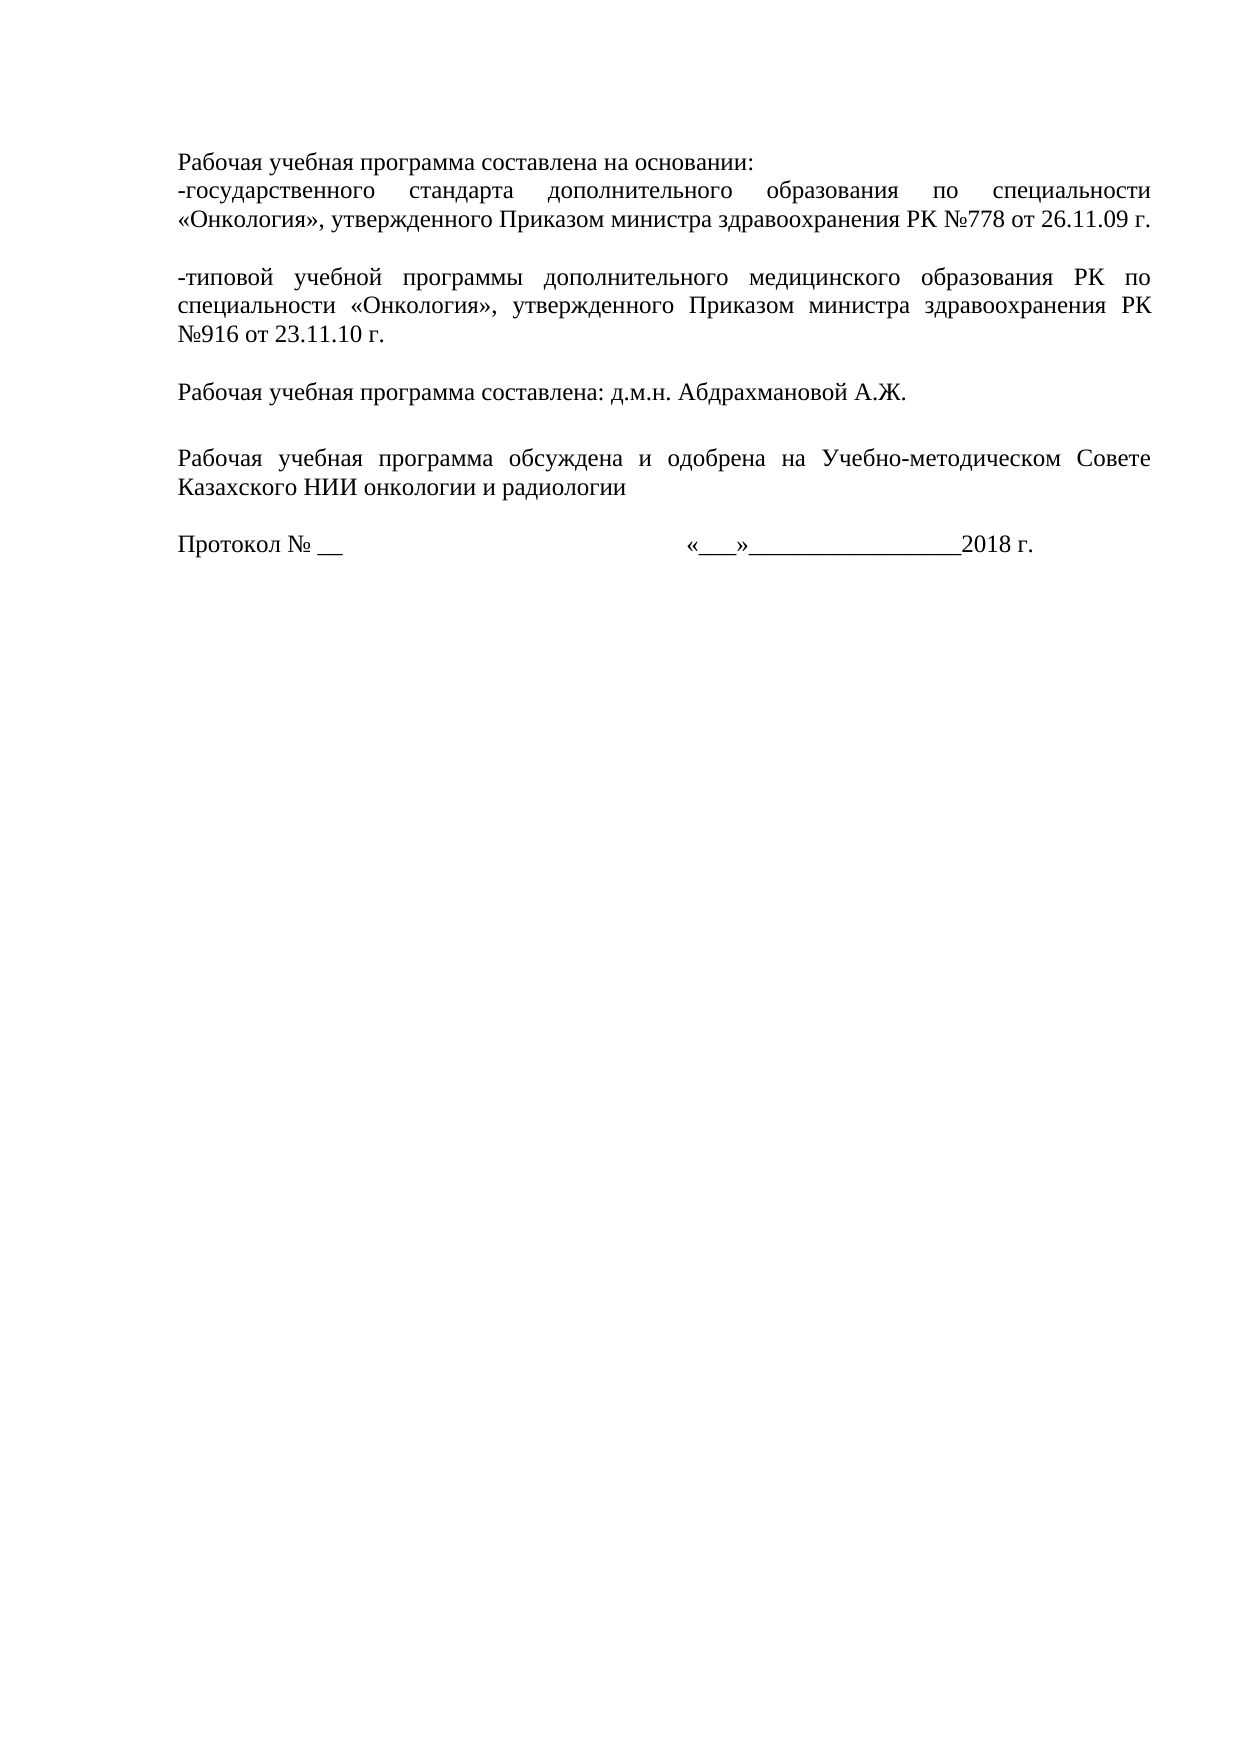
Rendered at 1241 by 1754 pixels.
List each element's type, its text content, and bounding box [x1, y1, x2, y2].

text Протокол № __ «___»_________________2018 г. [177, 529, 1152, 558]
text -государственного стандарта дополнительного образования по специальности «Онкология», утвержденного Приказом министра здравоохранения РК №778 от 26.11.09 г. [177, 176, 1152, 233]
text Рабочая учебная программа составлена: д.м.н. Абдрахмановой А.Ж. [177, 377, 1152, 406]
text -типовой учебной программы дополнительного медицинского образования РК по специальности «Онкология», утвержденного Приказом министра здравоохранения РК №916 от 23.11.10 г. [177, 262, 1152, 348]
text Рабочая учебная программа обсуждена и одобрена на Учебно-методическом Совете Казахского НИИ онкологии и радиологии [177, 443, 1152, 500]
text Рабочая учебная программа составлена на основании: [177, 147, 1152, 176]
